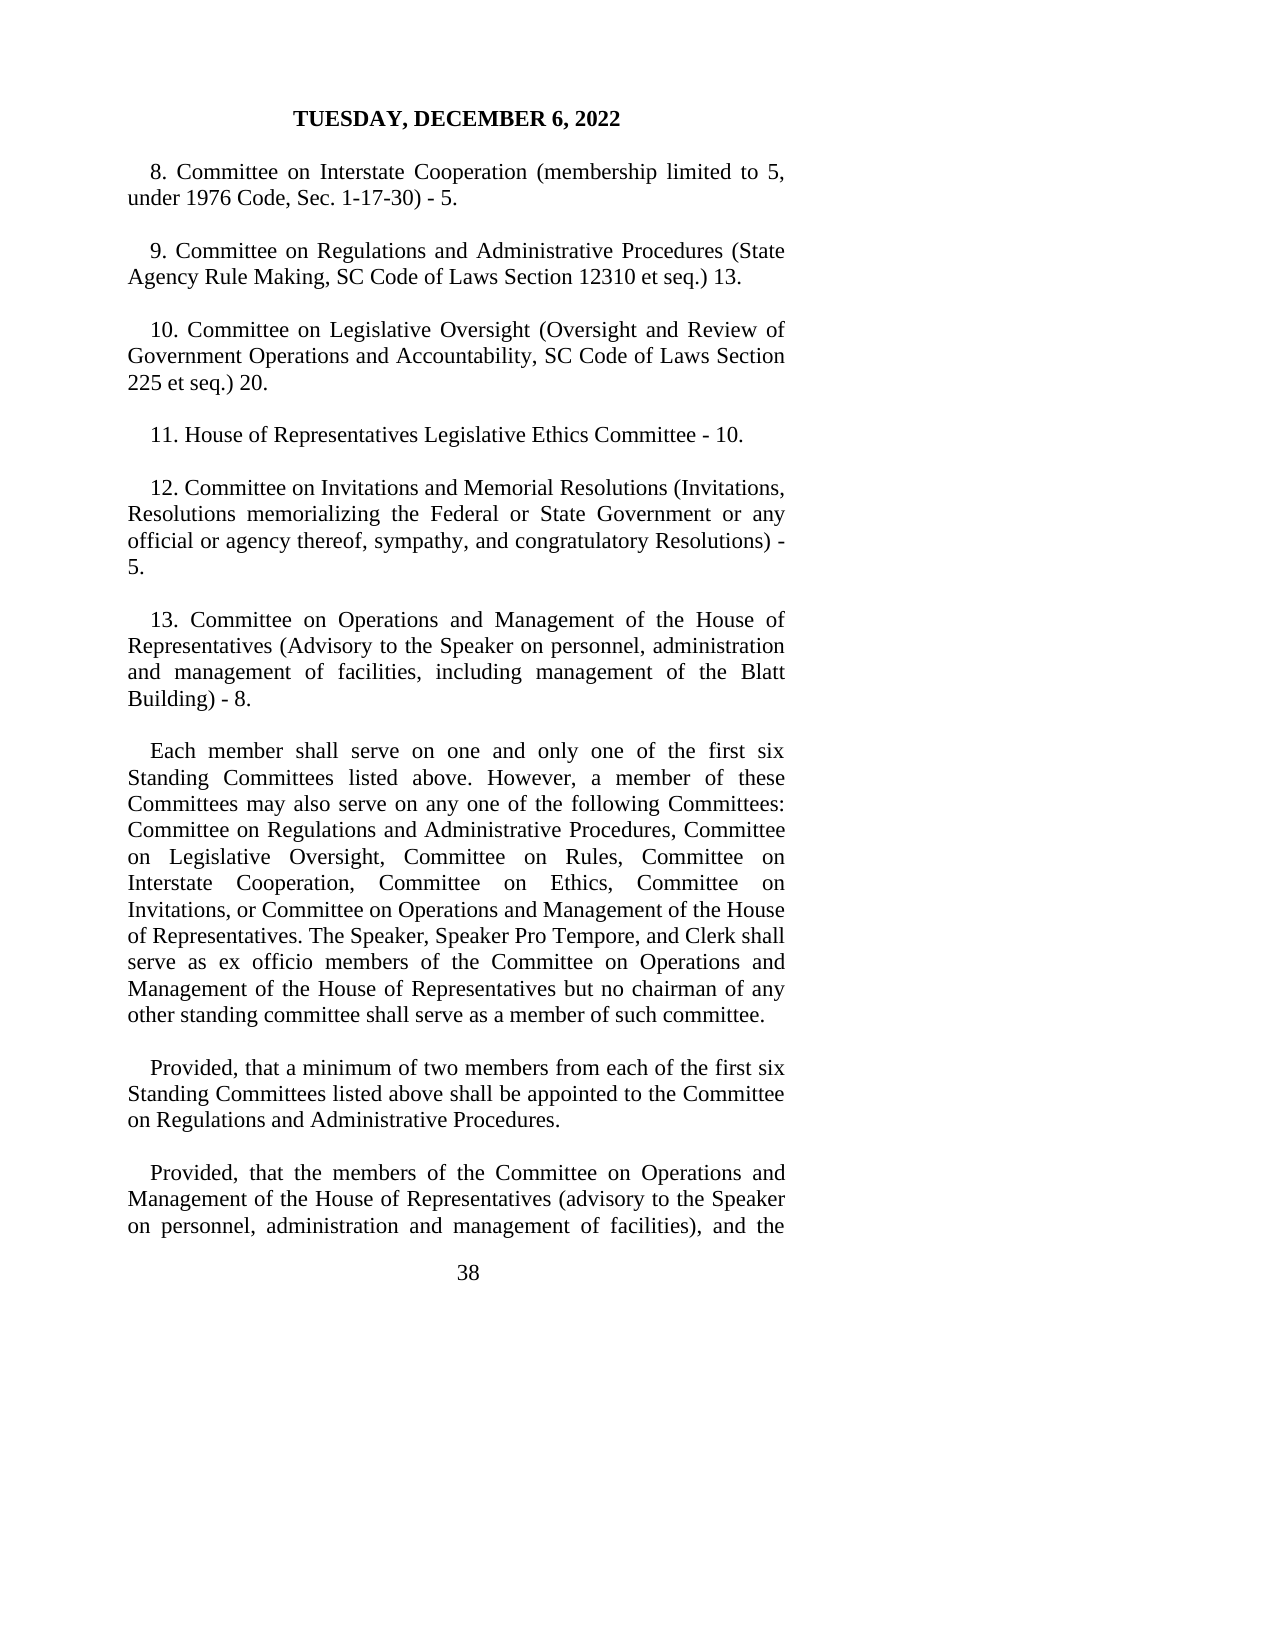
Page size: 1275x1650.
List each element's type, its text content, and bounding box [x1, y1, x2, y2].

text 10. Committee on Legislative Oversight (Oversight and Review of Government Operations and Accountability, SC Code of Laws Section 225 et seq.) 20. [127, 316, 786, 395]
text 12. Committee on Invitations and Memorial Resolutions (Invitations, Resolutions memorializing the Federal or State Government or any official or agency thereof, sympathy, and congratulatory Resolutions) - 5. [127, 474, 786, 579]
text 9. Committee on Regulations and Administrative Procedures (State Agency Rule Making, SC Code of Laws Section 12310 et seq.) 13. [127, 237, 786, 289]
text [127, 1159, 786, 1238]
text 13. Committee on Operations and Management of the House of Representatives (Advisory to the Speaker on personnel, administration and management of facilities, including management of the Blatt Building) - 8. [127, 606, 786, 711]
text 11. House of Representatives Legislative Ethics Committee - 10. [127, 421, 786, 448]
text 8. Committee on Interstate Cooperation (membership limited to 5, under 1976 Code, Sec. 1-17-30) - 5. [127, 158, 786, 210]
text Each member shall serve on one and only one of the first six Standing Committees listed above. However, a member of these Committees may also serve on any one of the following Committees: Committee on Regulations and Administrative Procedures, Committee on Legislative Oversight, Committee on Rules, Committee on Interstate Cooperation, Committee on Ethics, Committee on Invitations, or Committee on Operations and Management of the House of Representatives. The Speaker, Speaker Pro Tempore, and Clerk shall serve as ex officio members of the Committee on Operations and Management of the House of Representatives but no chairman of any other standing committee shall serve as a member of such committee. [127, 737, 786, 1027]
text Provided, that a minimum of two members from each of the first six Standing Committees listed above shall be appointed to the Committee on Regulations and Administrative Procedures. [127, 1054, 786, 1133]
